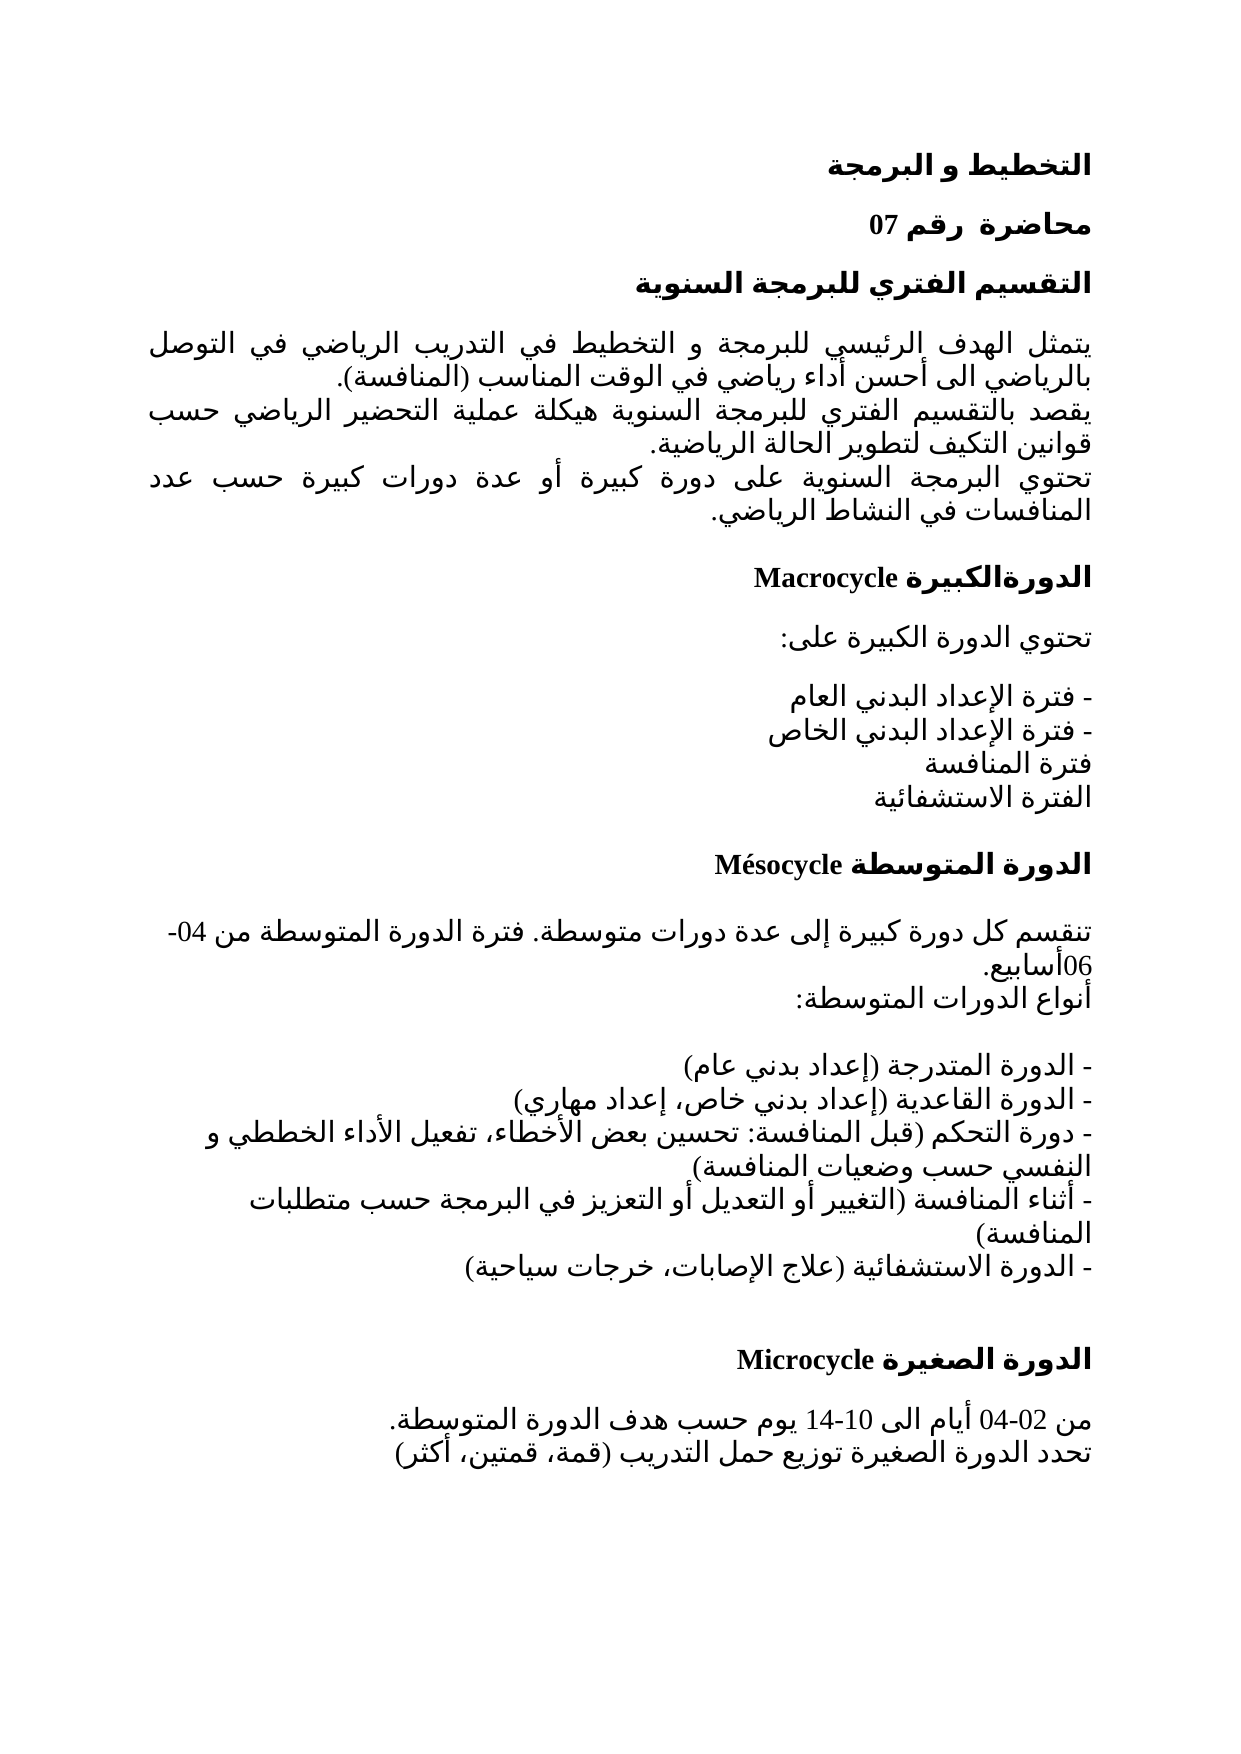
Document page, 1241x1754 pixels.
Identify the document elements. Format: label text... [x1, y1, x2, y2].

text - الدورة القاعدية (إعداد بدني خاص، إعداد مهاري) [148, 1082, 1093, 1115]
text تحدد الدورة الصغيرة توزيع حمل التدريب (قمة، قمتين، أكثر) [148, 1435, 1093, 1469]
text - فترة الإعداد البدني العام [148, 679, 1093, 713]
text - الدورة الاستشفائية (علاج الإصابات، خرجات سياحية) [148, 1249, 1093, 1283]
text الدورةالكبيرة Macrocycle [148, 561, 1093, 594]
text يقصد بالتقسيم الفتري للبرمجة السنوية هيكلة عملية التحضير الرياضي حسب قوانين التكيف لتطوير الحالة الرياضية. [148, 393, 1093, 460]
text تنقسم كل دورة كبيرة إلى عدة دورات متوسطة. فترة الدورة المتوسطة من 04-06أسابيع. [148, 914, 1093, 981]
text تحتوي الدورة الكبيرة على: [148, 620, 1093, 653]
text - فترة الإعداد البدني الخاص [148, 713, 1093, 746]
text من 02-04 أيام الى 10-14 يوم حسب هدف الدورة المتوسطة. [148, 1402, 1093, 1435]
text الفترة الاستشفائية [148, 780, 1093, 813]
text - الدورة المتدرجة (إعداد بدني عام) [148, 1048, 1093, 1082]
text فترة المنافسة [148, 746, 1093, 780]
text تحتوي البرمجة السنوية على دورة كبيرة أو عدة دورات كبيرة حسب عدد المنافسات في النشاط الرياضي. [148, 460, 1093, 527]
text التخطيط و البرمجة [148, 148, 1093, 181]
text - أثناء المنافسة (التغيير أو التعديل أو التعزيز في البرمجة حسب متطلبات المنافسة) [148, 1182, 1093, 1249]
text أنواع الدورات المتوسطة: [148, 981, 1093, 1015]
text يتمثل الهدف الرئيسي للبرمجة و التخطيط في التدريب الرياضي في التوصل بالرياضي الى أحسن أداء رياضي في الوقت المناسب (المنافسة). [148, 326, 1093, 393]
text - دورة التحكم (قبل المنافسة: تحسين بعض الأخطاء، تفعيل الأداء الخططي و النفسي حسب وضعيات المنافسة) [148, 1115, 1093, 1182]
text محاضرة رقم 07 [148, 207, 1093, 241]
text الدورة المتوسطة Mésocycle [148, 847, 1093, 881]
text الدورة الصغيرة Microcycle [148, 1342, 1093, 1376]
text التقسيم الفتري للبرمجة السنوية [148, 266, 1093, 300]
